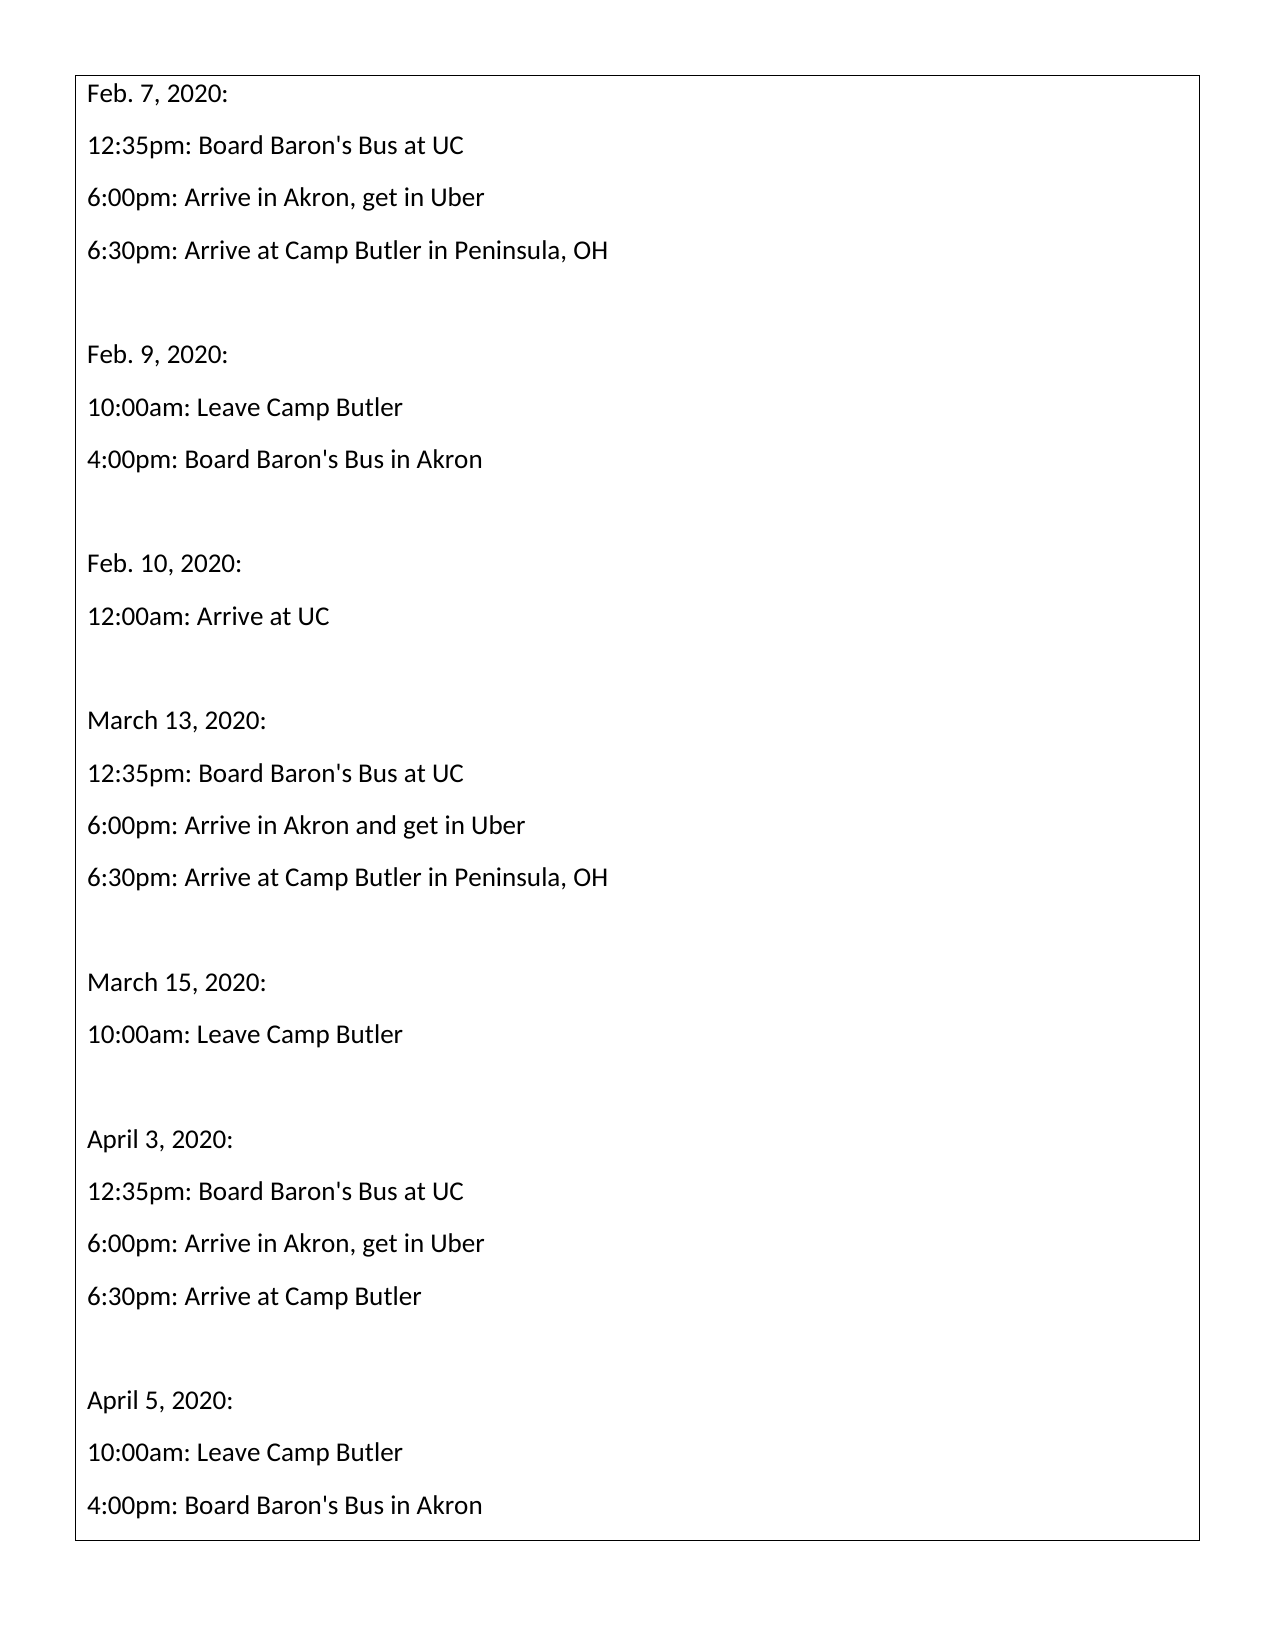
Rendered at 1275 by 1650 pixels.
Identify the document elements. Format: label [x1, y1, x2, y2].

table_header [76, 76, 1199, 1540]
